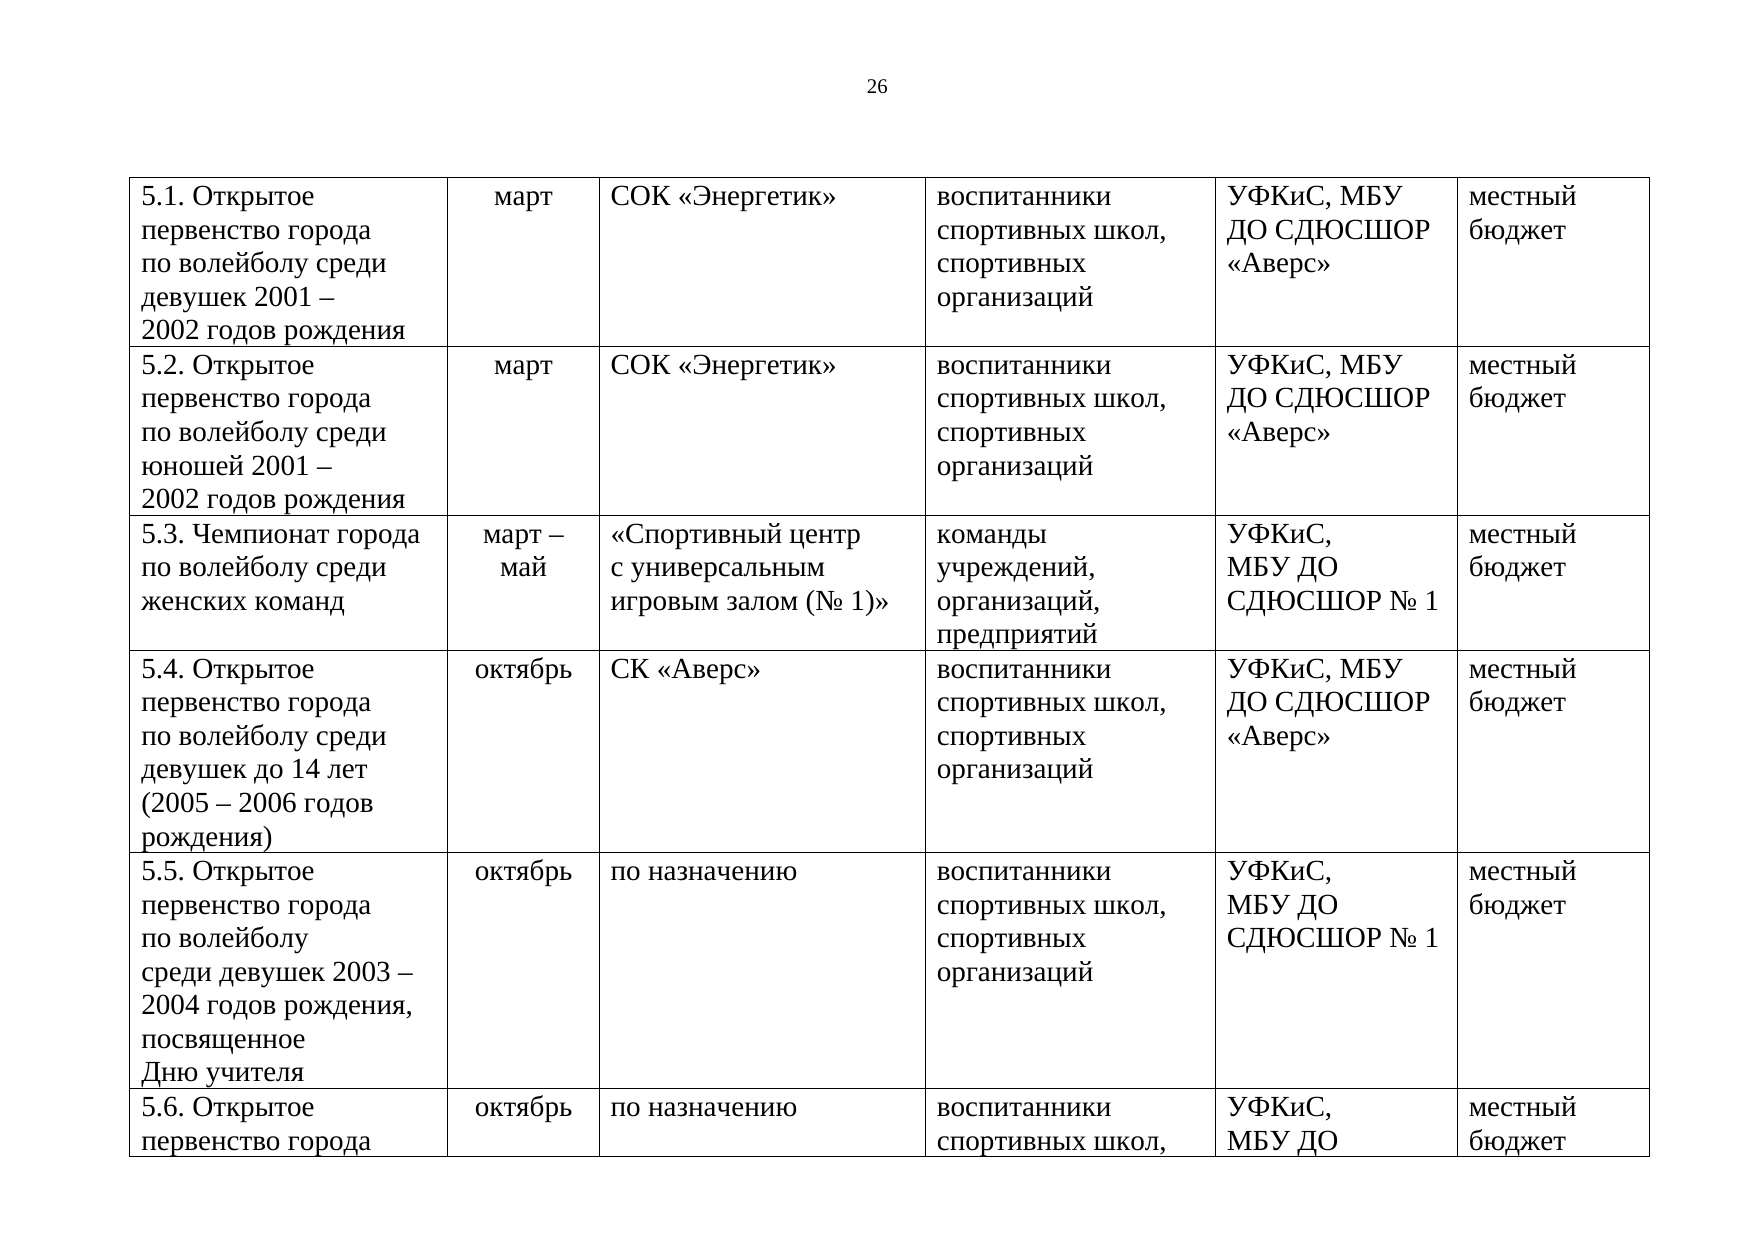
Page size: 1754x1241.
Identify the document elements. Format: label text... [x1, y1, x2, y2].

table_cell местный бюджет [1458, 347, 1649, 515]
table_cell воспитанники спортивных школ, спортивных организаций [926, 178, 1215, 346]
table_cell местный бюджет [1458, 1089, 1649, 1156]
table_cell СОК «Энергетик» [600, 178, 925, 346]
table_cell УФКиС, МБУ ДО СДЮСШОР «Аверс» [1216, 651, 1457, 852]
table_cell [130, 1089, 447, 1156]
table_cell местный бюджет [1458, 178, 1649, 346]
table_cell октябрь [448, 1089, 599, 1156]
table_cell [1216, 1089, 1457, 1156]
table_cell УФКиС, МБУ ДО СДЮСШОР «Аверс» [1216, 347, 1457, 515]
table_cell команды учреждений, организаций, предприятий [926, 516, 1215, 650]
table_cell местный бюджет [1458, 651, 1649, 852]
table_cell «Спортивный центр с универсальным игровым залом (№ 1)» [600, 516, 925, 650]
table_cell 5.4. Открытое первенство города по волейболу среди девушек до 14 лет (2005 – 2006 годов рождения) [130, 651, 447, 852]
table_cell 5.5. Открытое первенство города по волейболу среди девушек 2003 – 2004 годов рождения, посвященное Дню учителя [130, 853, 447, 1088]
table_cell УФКиС, МБУ ДО СДЮСШОР № 1 [1216, 853, 1457, 1088]
table_cell СК «Аверс» [600, 651, 925, 852]
table_cell УФКиС, МБУ ДО СДЮСШОР «Аверс» [1216, 178, 1457, 346]
table_cell воспитанники спортивных школ, спортивных организаций [926, 347, 1215, 515]
table_cell воспитанники спортивных школ, спортивных организаций [926, 853, 1215, 1088]
table_cell СОК «Энергетик» [600, 347, 925, 515]
table_cell 5.1. Открытое первенство города по волейболу среди девушек 2001 – 2002 годов рождения [130, 178, 447, 346]
table_cell УФКиС, МБУ ДО СДЮСШОР № 1 [1216, 516, 1457, 650]
table_cell октябрь [448, 651, 599, 852]
table_cell март – май [448, 516, 599, 650]
table_cell по назначению [600, 853, 925, 1088]
table_cell октябрь [448, 853, 599, 1088]
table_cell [926, 1089, 1215, 1156]
table_cell март [448, 178, 599, 346]
table_cell местный бюджет [1458, 853, 1649, 1088]
table_cell 5.2. Открытое первенство города по волейболу среди юношей 2001 – 2002 годов рождения [130, 347, 447, 515]
table_cell март [448, 347, 599, 515]
table_cell воспитанники спортивных школ, спортивных организаций [926, 651, 1215, 852]
table_cell местный бюджет [1458, 516, 1649, 650]
table_cell 5.3. Чемпионат города по волейболу среди женских команд [130, 516, 447, 650]
table_cell по назначению [600, 1089, 925, 1156]
